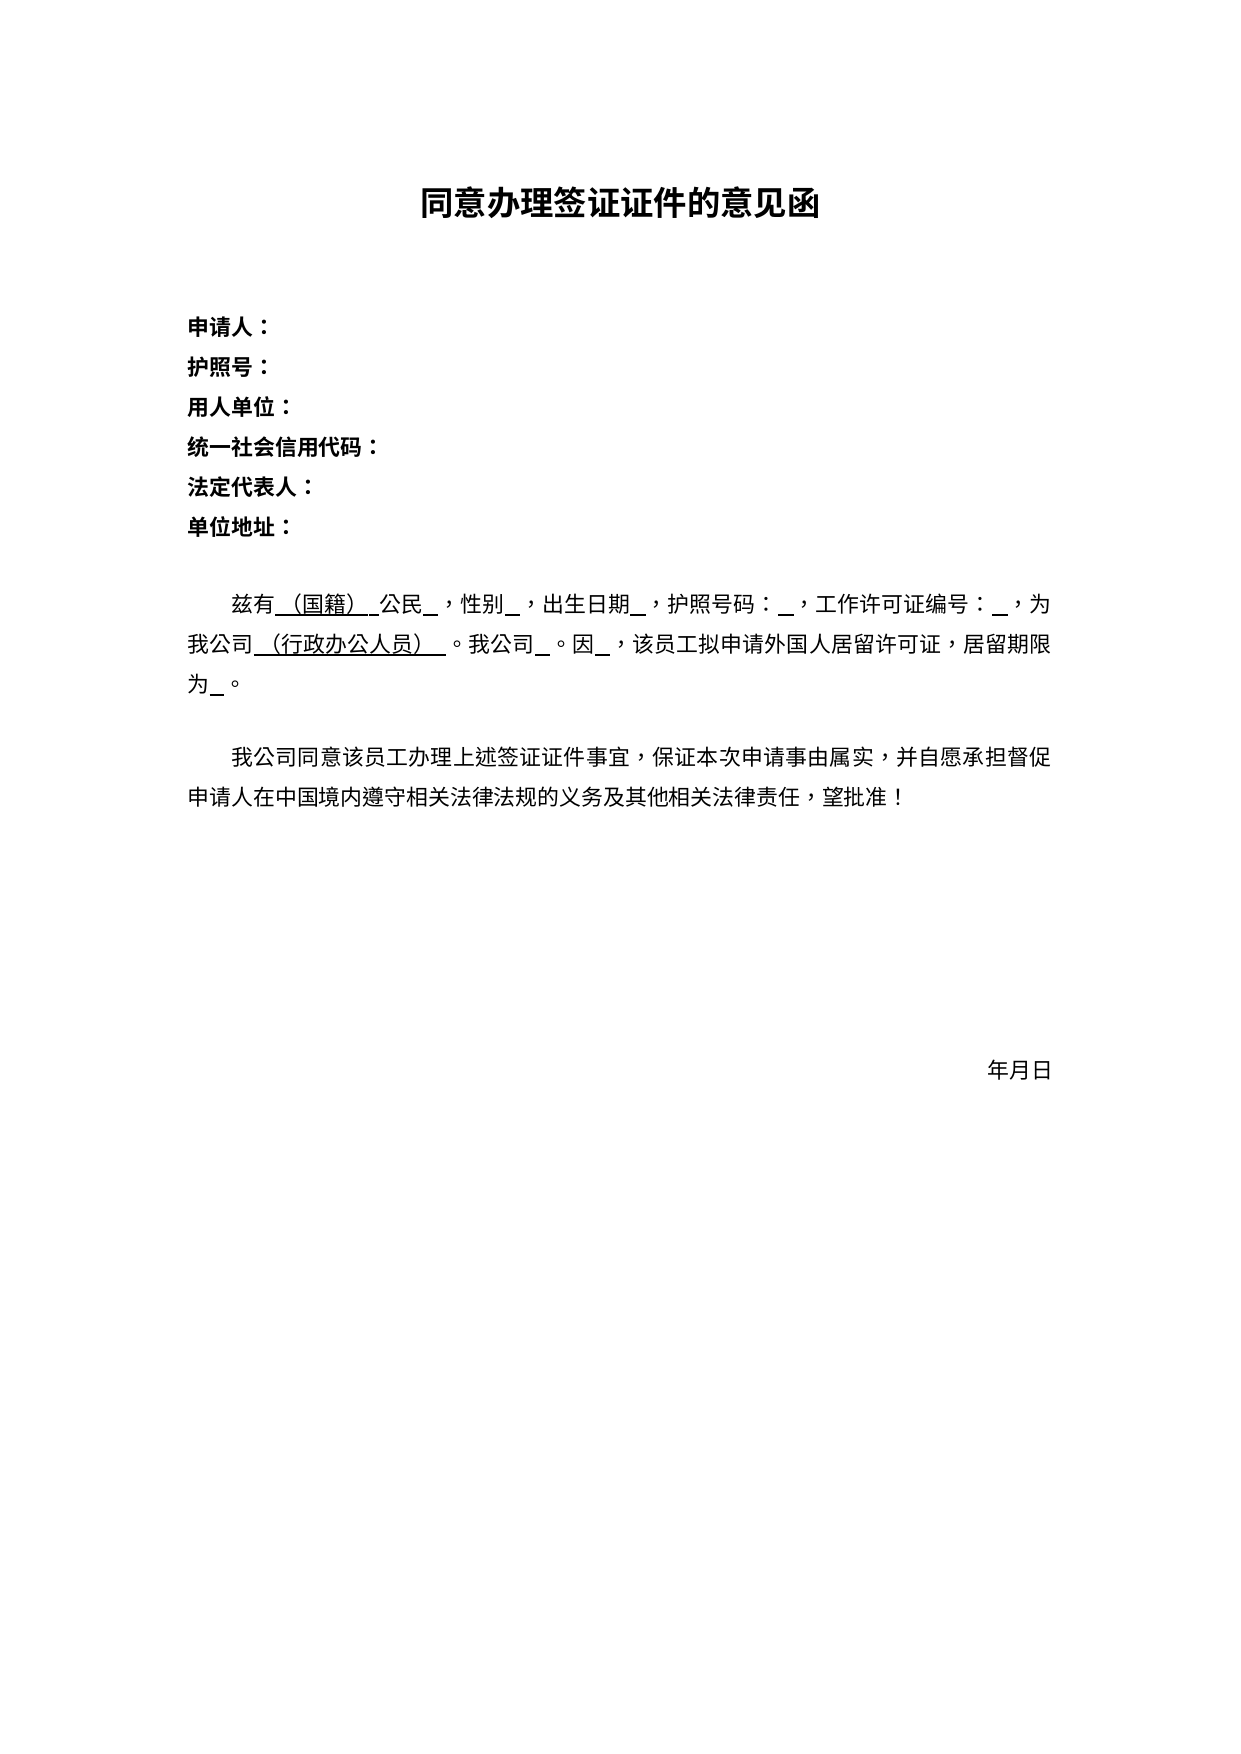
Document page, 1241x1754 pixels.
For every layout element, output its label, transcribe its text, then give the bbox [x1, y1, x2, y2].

text 用人单位： [187, 394, 1053, 421]
text 申请人： [187, 314, 1053, 341]
text 统一社会信用代码： [187, 434, 1053, 461]
text 兹有 （国籍） 公民 ，性别 ，出生日期 ，护照号码： ，工作许可证编号： ，为我公司 （行政办公人员） 。我公司 。因 ，该员工拟申请外国人居留许可证，居留期限为 。 [187, 592, 1053, 698]
text 法定代表人： [187, 474, 1053, 501]
text 同意办理签证证件的意见函 [187, 182, 1053, 223]
text 我公司同意该员工办理上述签证证件事宜，保证本次申请事由属实，并自愿承担督促申请人在中国境内遵守相关法律法规的义务及其他相关法律责任，望批准！ [187, 744, 1053, 811]
text 护照号： [187, 354, 1053, 381]
text 单位地址： [187, 514, 1053, 541]
text 年月日 [187, 1057, 1053, 1084]
